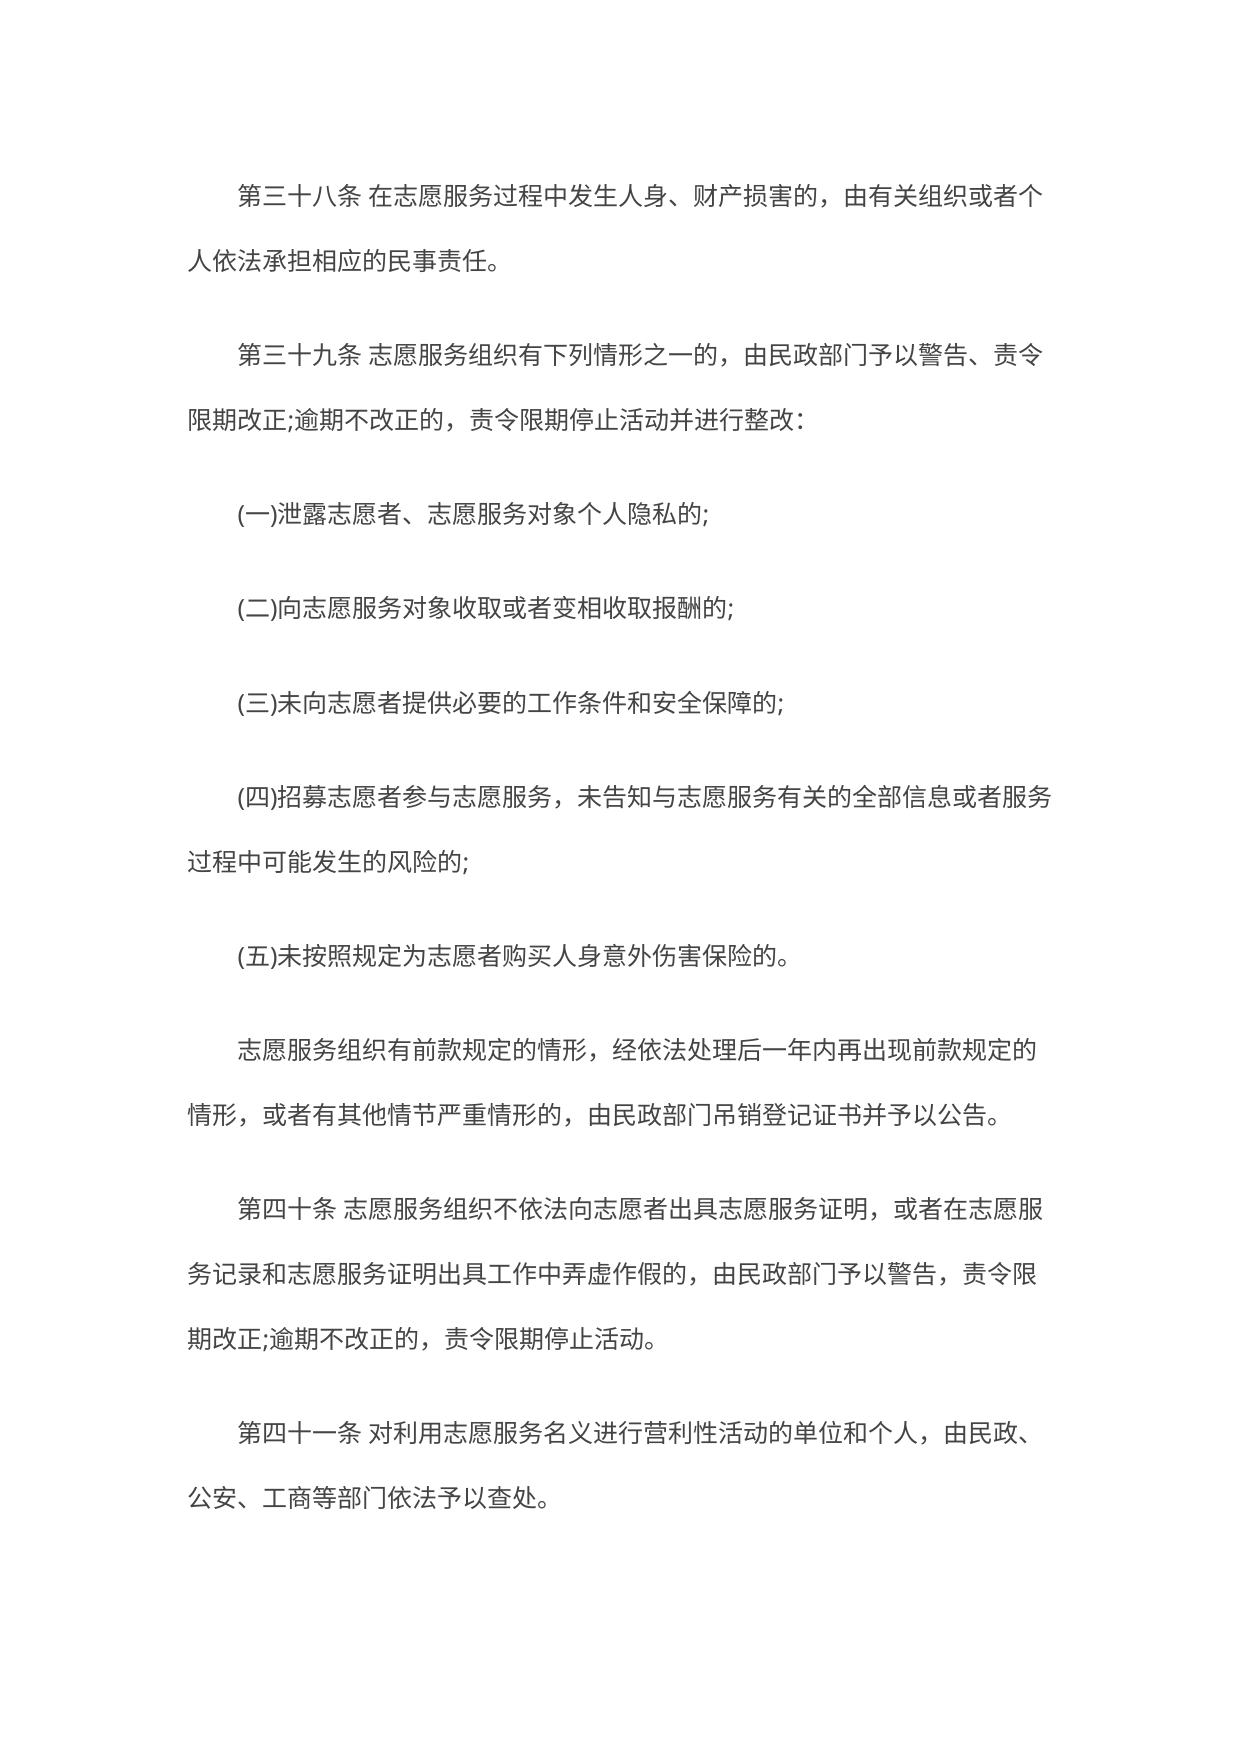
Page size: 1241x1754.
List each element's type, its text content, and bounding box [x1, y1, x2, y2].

text (三)未向志愿者提供必要的工作条件和安全保障的; [187, 669, 1053, 734]
text (一)泄露志愿者、志愿服务对象个人隐私的; [187, 480, 1053, 545]
text 第四十一条 对利用志愿服务名义进行营利性活动的单位和个人，由民政、公安、工商等部门依法予以查处。 [187, 1399, 1053, 1529]
text 第四十条 志愿服务组织不依法向志愿者出具志愿服务证明，或者在志愿服务记录和志愿服务证明出具工作中弄虚作假的，由民政部门予以警告，责令限期改正;逾期不改正的，责令限期停止活动。 [187, 1175, 1053, 1370]
text (二)向志愿服务对象收取或者变相收取报酬的; [187, 574, 1053, 639]
text (四)招募志愿者参与志愿服务，未告知与志愿服务有关的全部信息或者服务过程中可能发生的风险的; [187, 763, 1053, 893]
text 第三十九条 志愿服务组织有下列情形之一的，由民政部门予以警告、责令限期改正;逾期不改正的，责令限期停止活动并进行整改： [187, 321, 1053, 451]
text 第三十八条 在志愿服务过程中发生人身、财产损害的，由有关组织或者个人依法承担相应的民事责任。 [187, 162, 1053, 292]
text (五)未按照规定为志愿者购买人身意外伤害保险的。 [187, 922, 1053, 987]
text 志愿服务组织有前款规定的情形，经依法处理后一年内再出现前款规定的情形，或者有其他情节严重情形的，由民政部门吊销登记证书并予以公告。 [187, 1016, 1053, 1146]
